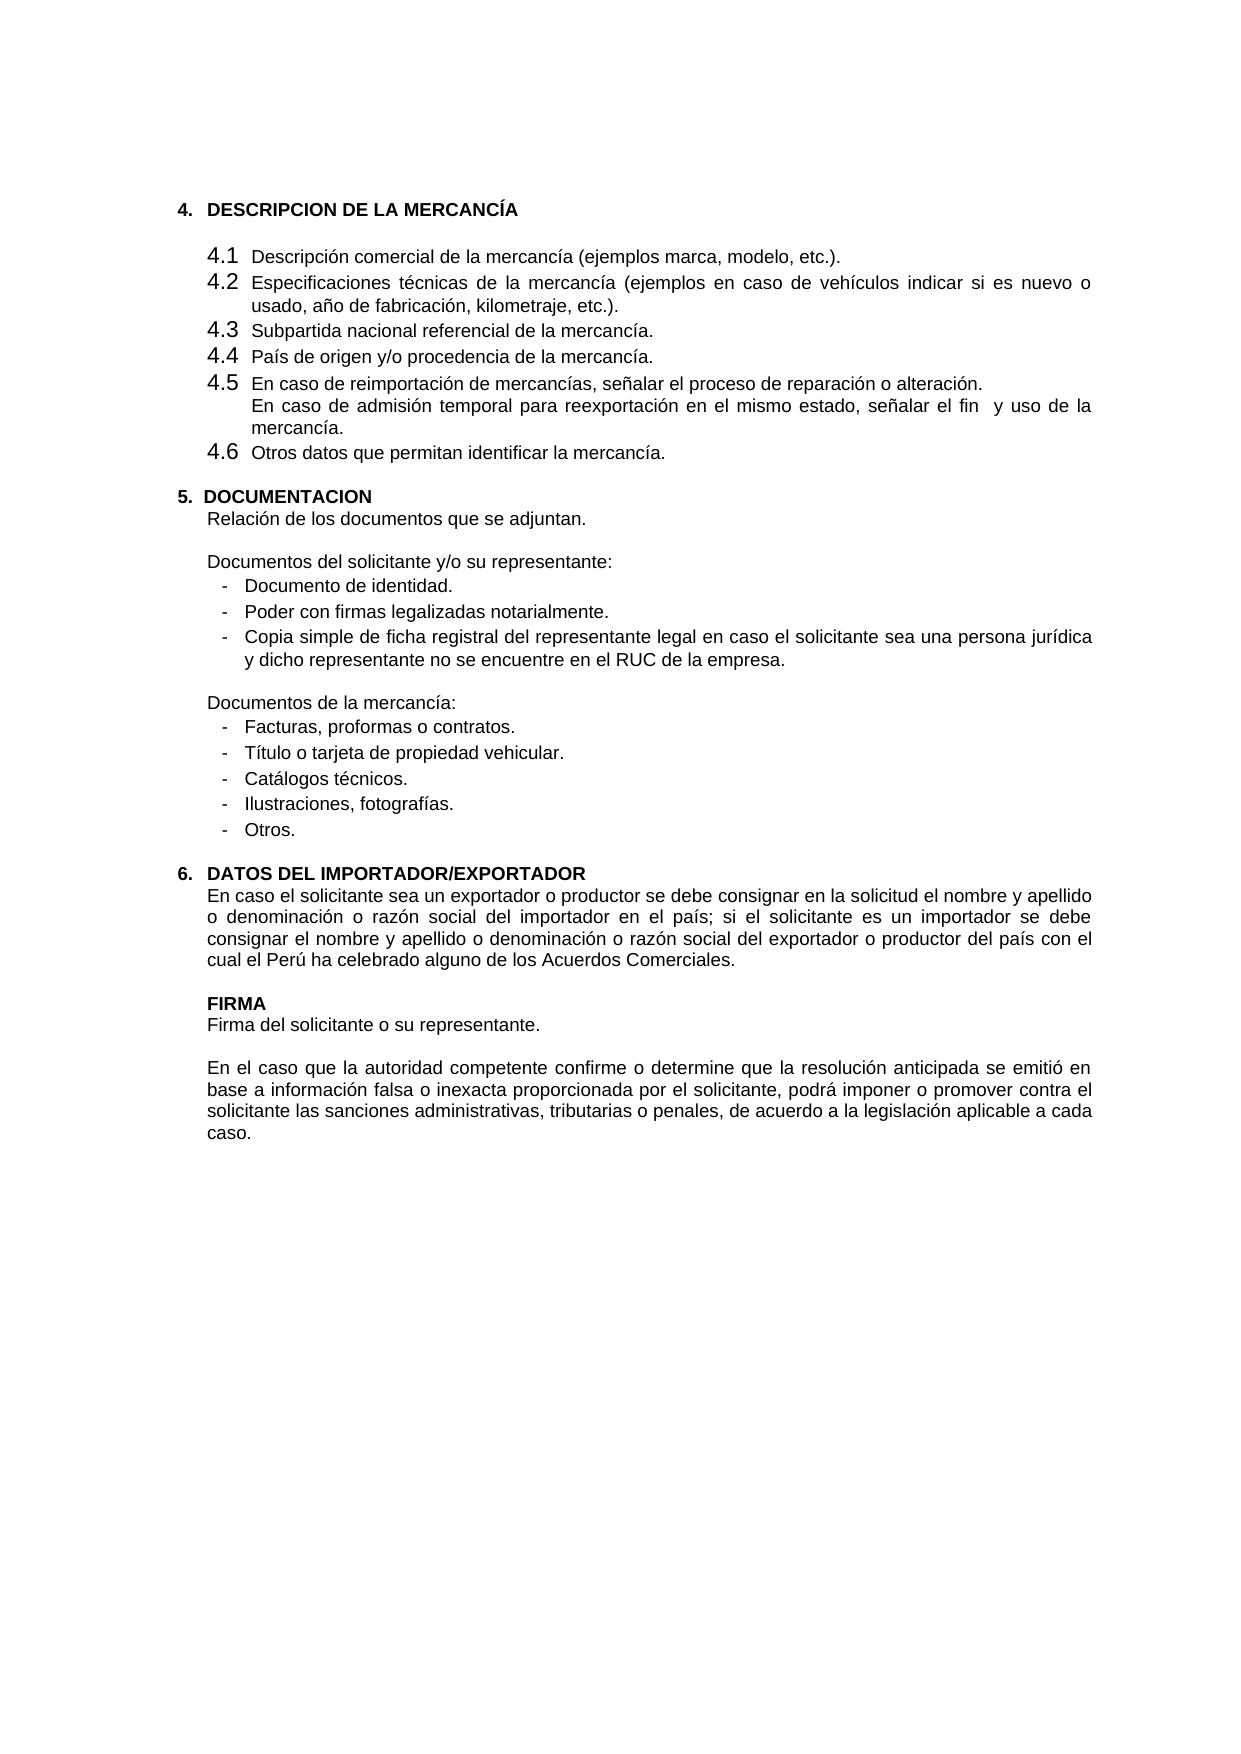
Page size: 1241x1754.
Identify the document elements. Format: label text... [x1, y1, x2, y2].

text 6. DATOS DEL IMPORTADOR/EXPORTADOR [177, 863, 1092, 884]
list Otros datos que permitan identificar la mercancía. [207, 438, 1092, 465]
list Ilustraciones, fotografías. [222, 790, 1092, 816]
text En caso el solicitante sea un exportador o productor se debe consignar en la solicitud el nombre y apellido o denominación o razón social del importador en el país; si el solicitante es un importador se debe consignar el nombre y apellido o denominación o razón social del exportador o productor del país con el cual el Perú ha celebrado alguno de los Acuerdos Comerciales. [207, 884, 1092, 971]
list Facturas, proformas o contratos. [222, 714, 1092, 739]
text Documentos del solicitante y/o su representante: [207, 551, 1092, 572]
list Otros. [222, 816, 1092, 841]
text En caso de admisión temporal para reexportación en el mismo estado, señalar el fin y uso de la mercancía. [251, 395, 1092, 438]
list Catálogos técnicos. [222, 765, 1092, 790]
list Título o tarjeta de propiedad vehicular. [222, 739, 1092, 765]
text FIRMA [177, 992, 1092, 1014]
list En caso de reimportación de mercancías, señalar el proceso de reparación o alteración. [207, 369, 1092, 395]
list Poder con firmas legalizadas notarialmente. [222, 598, 1092, 623]
text Documentos de la mercancía: [207, 692, 1092, 714]
text Relación de los documentos que se adjuntan. [207, 508, 1092, 529]
list Especificaciones técnicas de la mercancía (ejemplos en caso de vehículos indicar si es nuevo o usado, año de fabricación, kilometraje, etc.). [207, 268, 1092, 316]
text En el caso que la autoridad competente confirme o determine que la resolución anticipada se emitió en base a información falsa o inexacta proporcionada por el solicitante, podrá imponer o promover contra el solicitante las sanciones administrativas, tributarias o penales, de acuerdo a la legislación aplicable a cada caso. [207, 1057, 1092, 1143]
text 5. DOCUMENTACION [177, 486, 1092, 508]
list Copia simple de ficha registral del representante legal en caso el solicitante sea una persona jurídica y dicho representante no se encuentre en el RUC de la empresa. [222, 623, 1092, 671]
list Descripción comercial de la mercancía (ejemplos marca, modelo, etc.). [207, 242, 1092, 268]
list Subpartida nacional referencial de la mercancía. [207, 316, 1092, 342]
text 4. DESCRIPCION DE LA MERCANCÍA [177, 199, 1092, 220]
list Documento de identidad. [222, 572, 1092, 598]
list País de origen y/o procedencia de la mercancía. [207, 342, 1092, 369]
text Firma del solicitante o su representante. [207, 1014, 1092, 1035]
